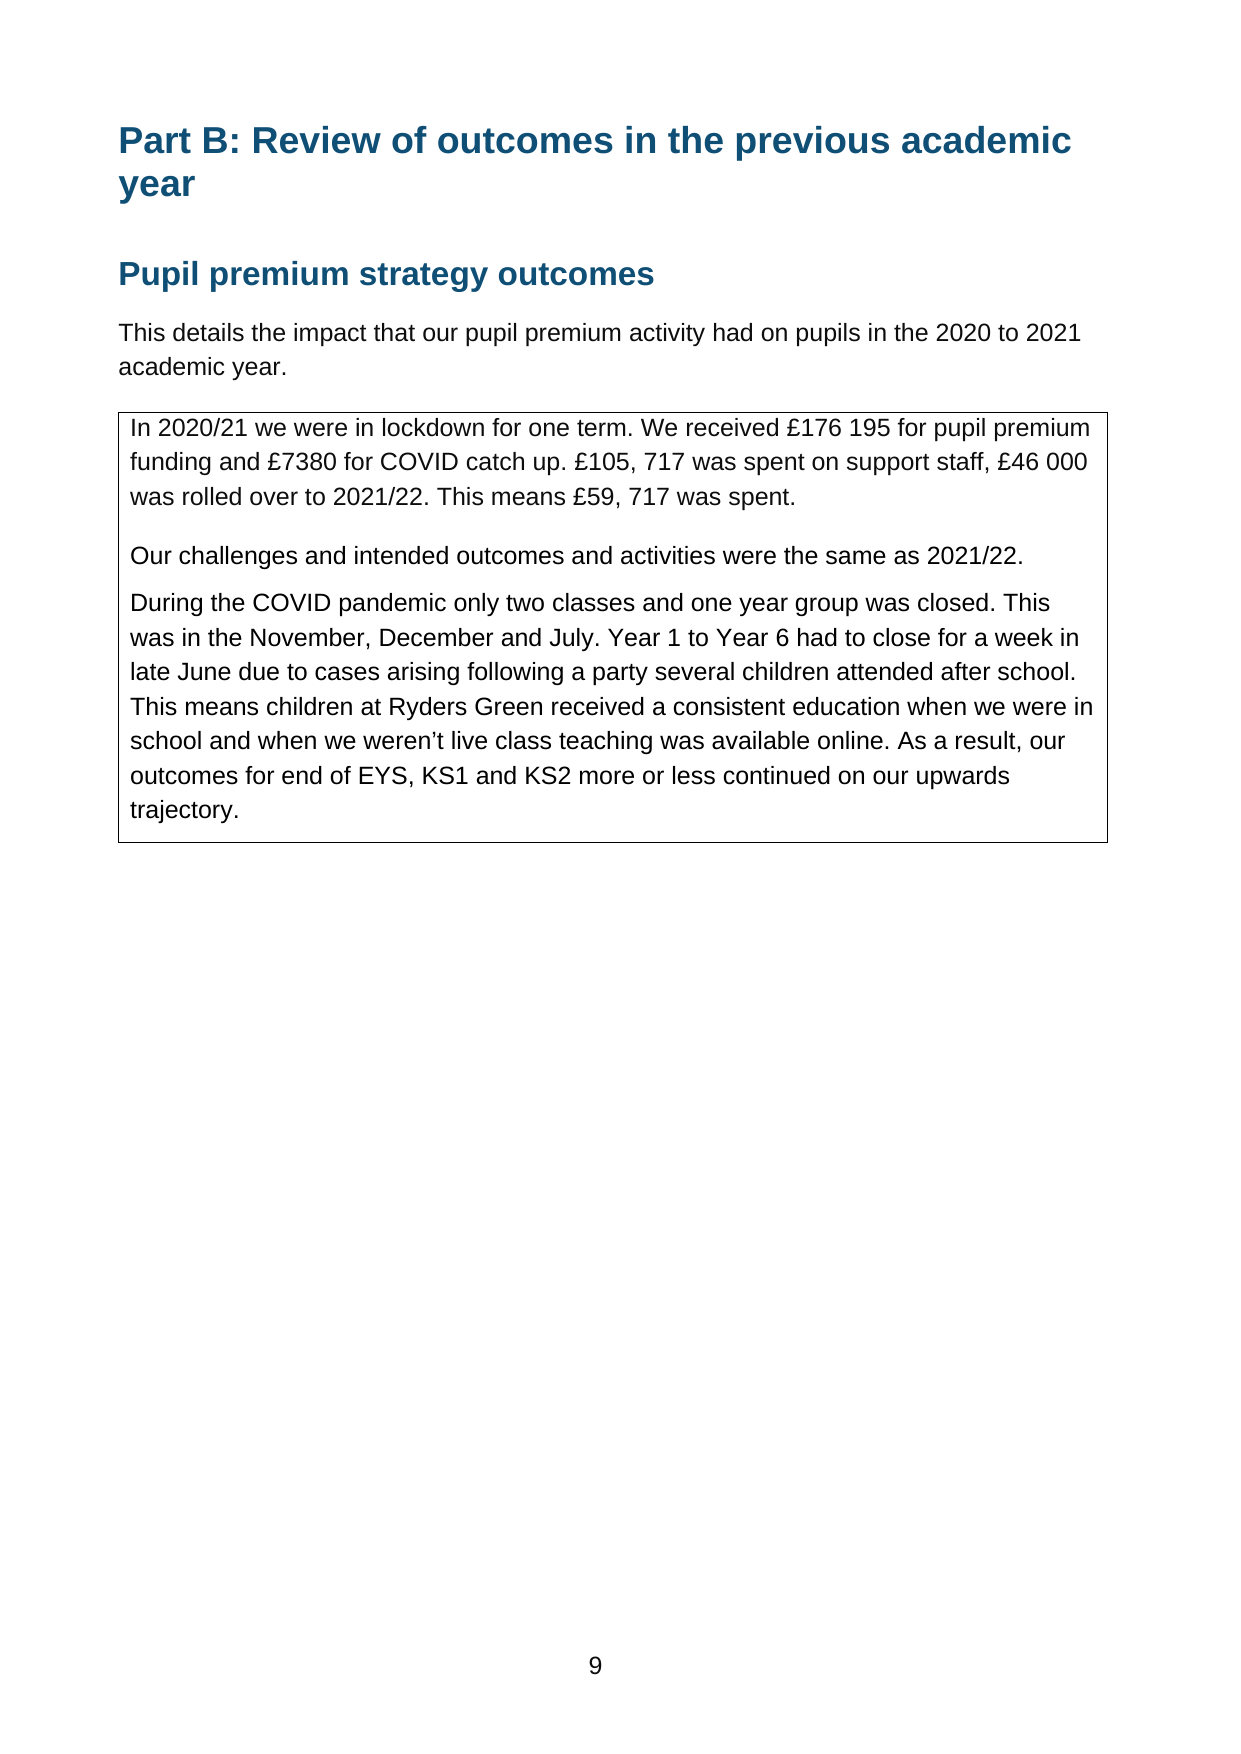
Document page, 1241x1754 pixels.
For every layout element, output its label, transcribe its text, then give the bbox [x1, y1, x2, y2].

text This details the impact that our pupil premium activity had on pupils in the 2020 to 2021 academic year. [118, 318, 1107, 381]
table_header In 2020/21 we were in lockdown for one term. We received £176 195 for pupil premium funding and £7380 for COVID catch up. £105, 717 was spent on support staff, £46 000 was rolled over to 2021/22. This means £59, 717 was spent. Our challenges and intended outcomes and activities were the same as 2021/22. During the COVID pandemic only two classes and one year group was closed. This was in the November, December and July. Year 1 to Year 6 had to close for a week in late June due to cases arising following a party several children attended after school. This means children at Ryders Green received a consistent education when we were in school and when we weren’t live class teaching was available online. As a result, our outcomes for end of EYS, KS1 and KS2 more or less continued on our upwards trajectory. [119, 413, 1107, 842]
subtitle Part B: Review of outcomes in the previous academic year [118, 118, 1107, 204]
subtitle Pupil premium strategy outcomes [118, 254, 1107, 293]
